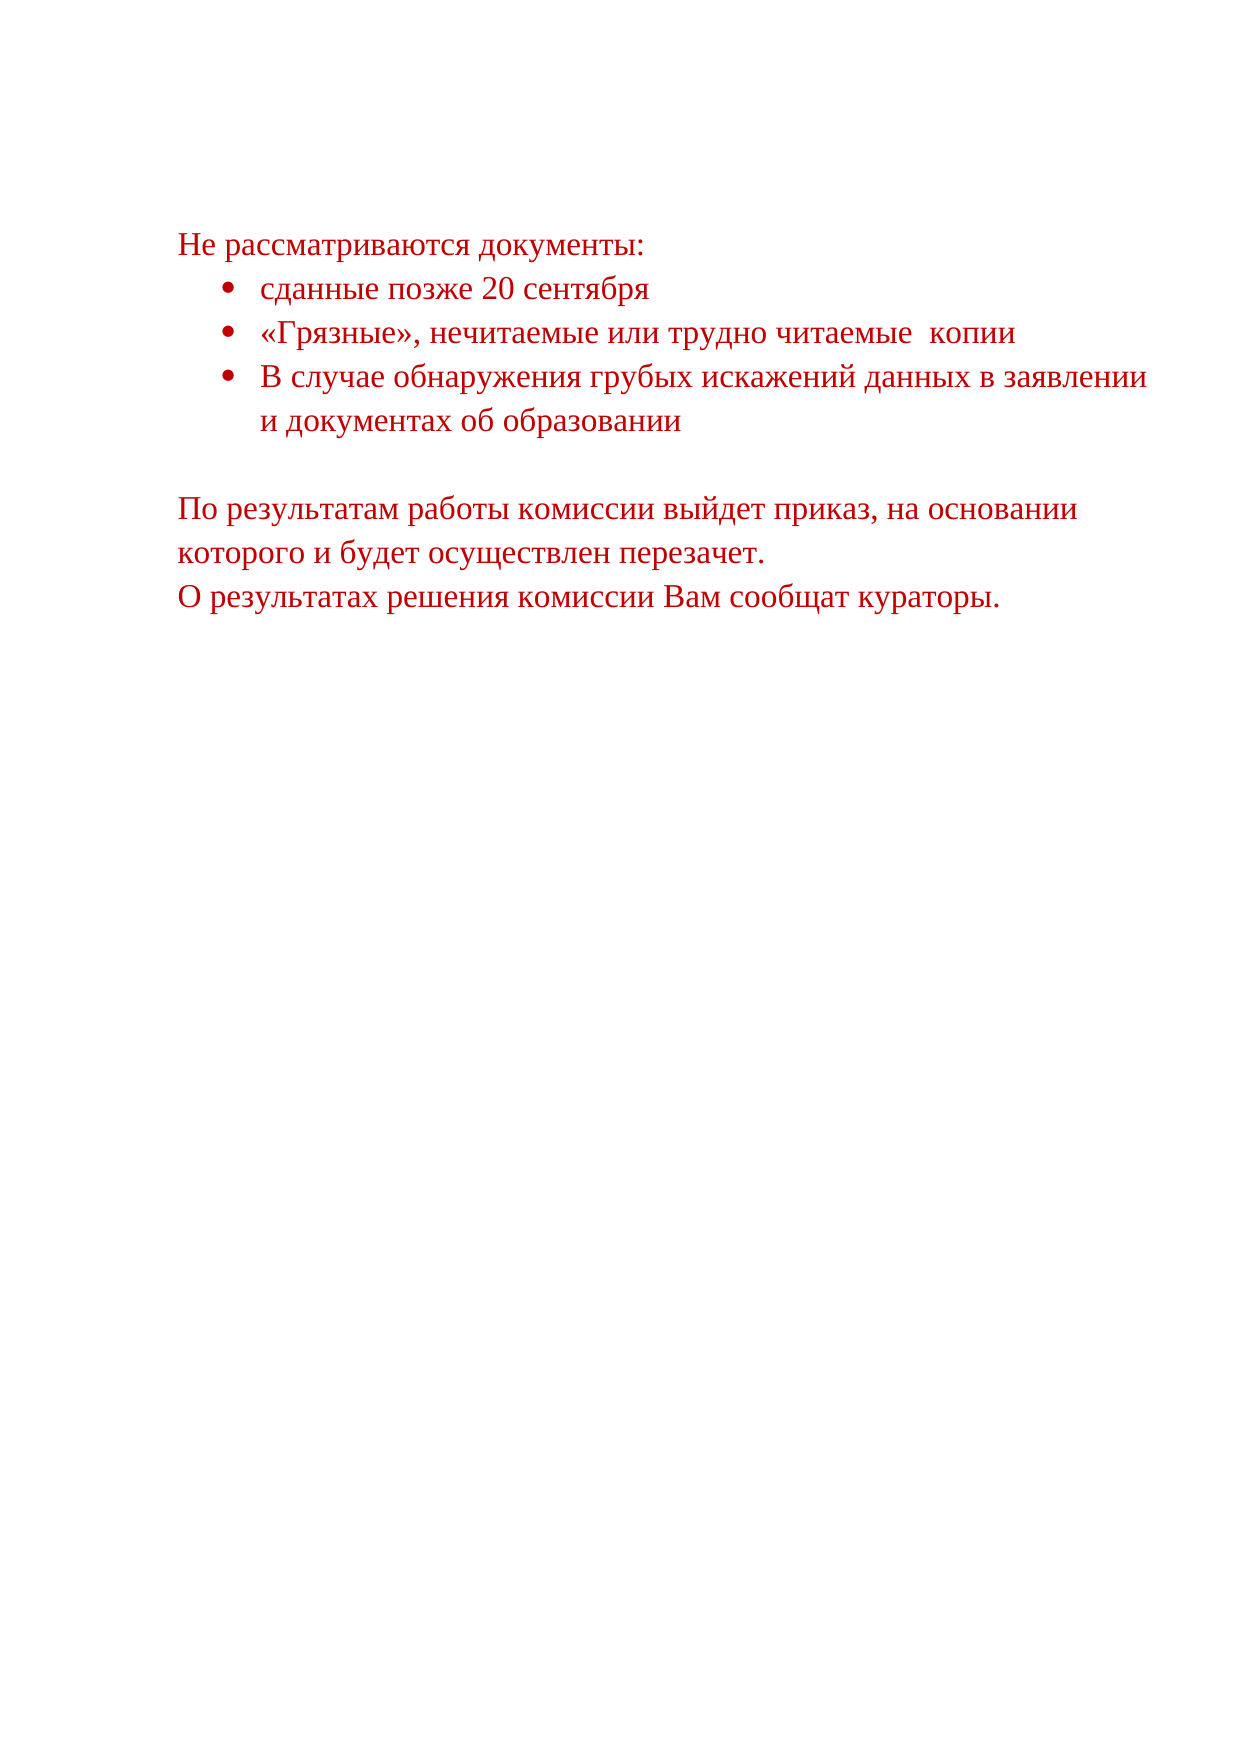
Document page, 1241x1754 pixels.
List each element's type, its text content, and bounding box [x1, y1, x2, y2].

list «Грязные», нечитаемые или трудно читаемые копии [222, 312, 1152, 351]
text Не рассматриваются документы: [177, 224, 1152, 262]
list По результатам работы комиссии выйдет приказ, на основании которого и будет осуществлен перезачет. [177, 488, 1152, 571]
list сданные позже 20 сентября [222, 268, 1152, 307]
list О результатах решения комиссии Вам сообщат кураторы. [177, 577, 1152, 615]
list В случае обнаружения грубых искажений данных в заявлении и документах об образовании [222, 356, 1152, 439]
